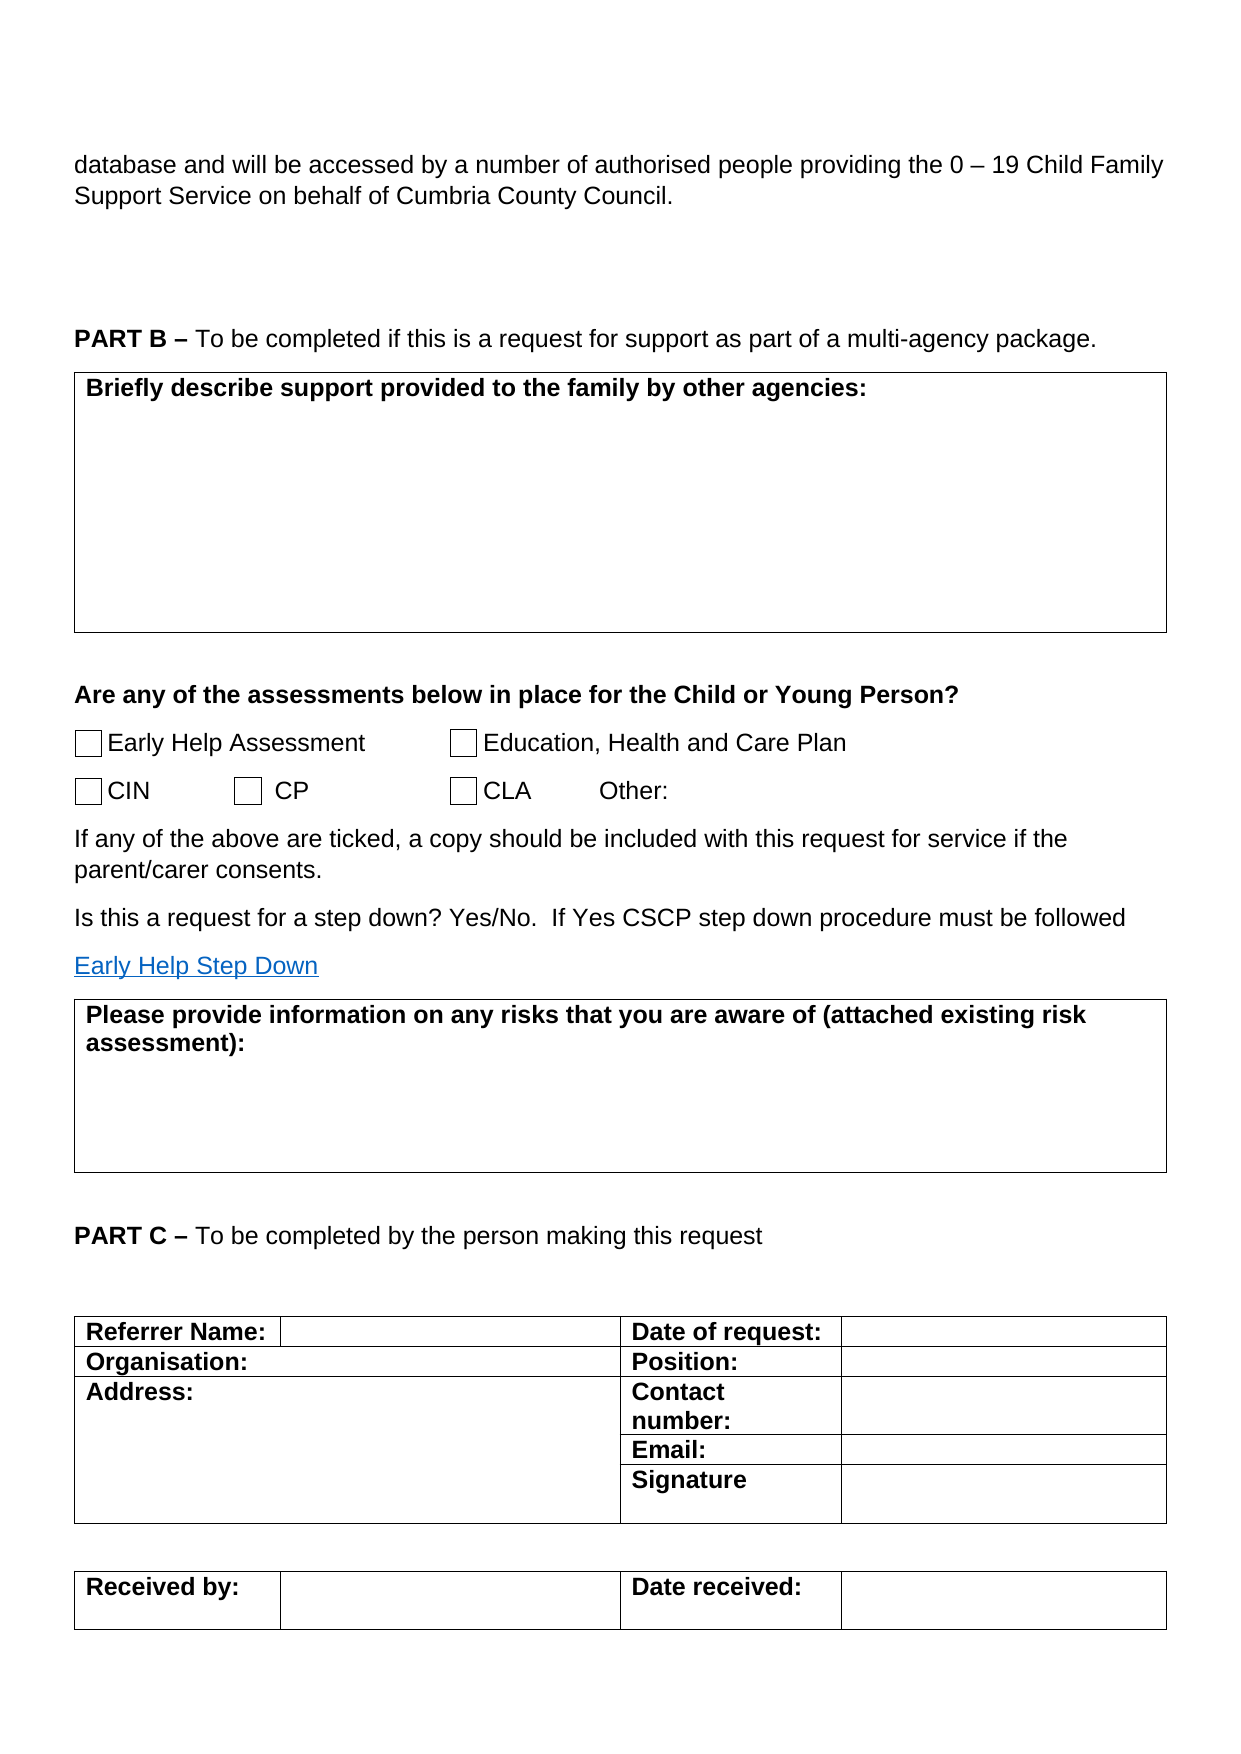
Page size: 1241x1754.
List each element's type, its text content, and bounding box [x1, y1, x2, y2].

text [74, 150, 1167, 210]
table_cell [842, 1377, 1166, 1434]
text Early Help Assessment Education, Health and Care Plan [74, 728, 1167, 757]
table_header [281, 1317, 620, 1346]
table_cell Organisation: [75, 1347, 620, 1376]
text If any of the above are ticked, a copy should be included with this request for service if the parent/carer consents. [74, 824, 1167, 884]
table_header [842, 1317, 1166, 1346]
table_cell [842, 1347, 1166, 1376]
table_cell Position: [621, 1347, 841, 1376]
table_header [842, 1572, 1166, 1629]
text Are any of the assessments below in place for the Child or Young Person? [74, 680, 1167, 709]
table_header Date of request: [621, 1317, 841, 1346]
table_header Received by: [75, 1572, 280, 1629]
table_cell [842, 1465, 1166, 1523]
table_header Referrer Name: [75, 1317, 280, 1346]
text Early Help Step Down [74, 951, 1167, 979]
table_cell Signature [621, 1465, 841, 1523]
table_cell Address: [75, 1377, 620, 1523]
table_header Please provide information on any risks that you are aware of (attached existing risk assessment): [75, 1000, 1166, 1172]
text Is this a request for a step down? Yes/No. If Yes CSCP step down procedure must be followed [74, 903, 1167, 932]
text PART B – To be completed if this is a request for support as part of a multi-agency package. [74, 324, 1167, 353]
text CIN CP CLA Other: [74, 776, 1167, 805]
table_cell Email: [621, 1435, 841, 1464]
table_cell Contact number: [621, 1377, 841, 1434]
table_header Date received: [621, 1572, 841, 1629]
text PART C – To be completed by the person making this request [74, 1221, 1167, 1249]
table_header Briefly describe support provided to the family by other agencies: [75, 373, 1166, 632]
table_header [281, 1572, 620, 1629]
table_cell [842, 1435, 1166, 1464]
